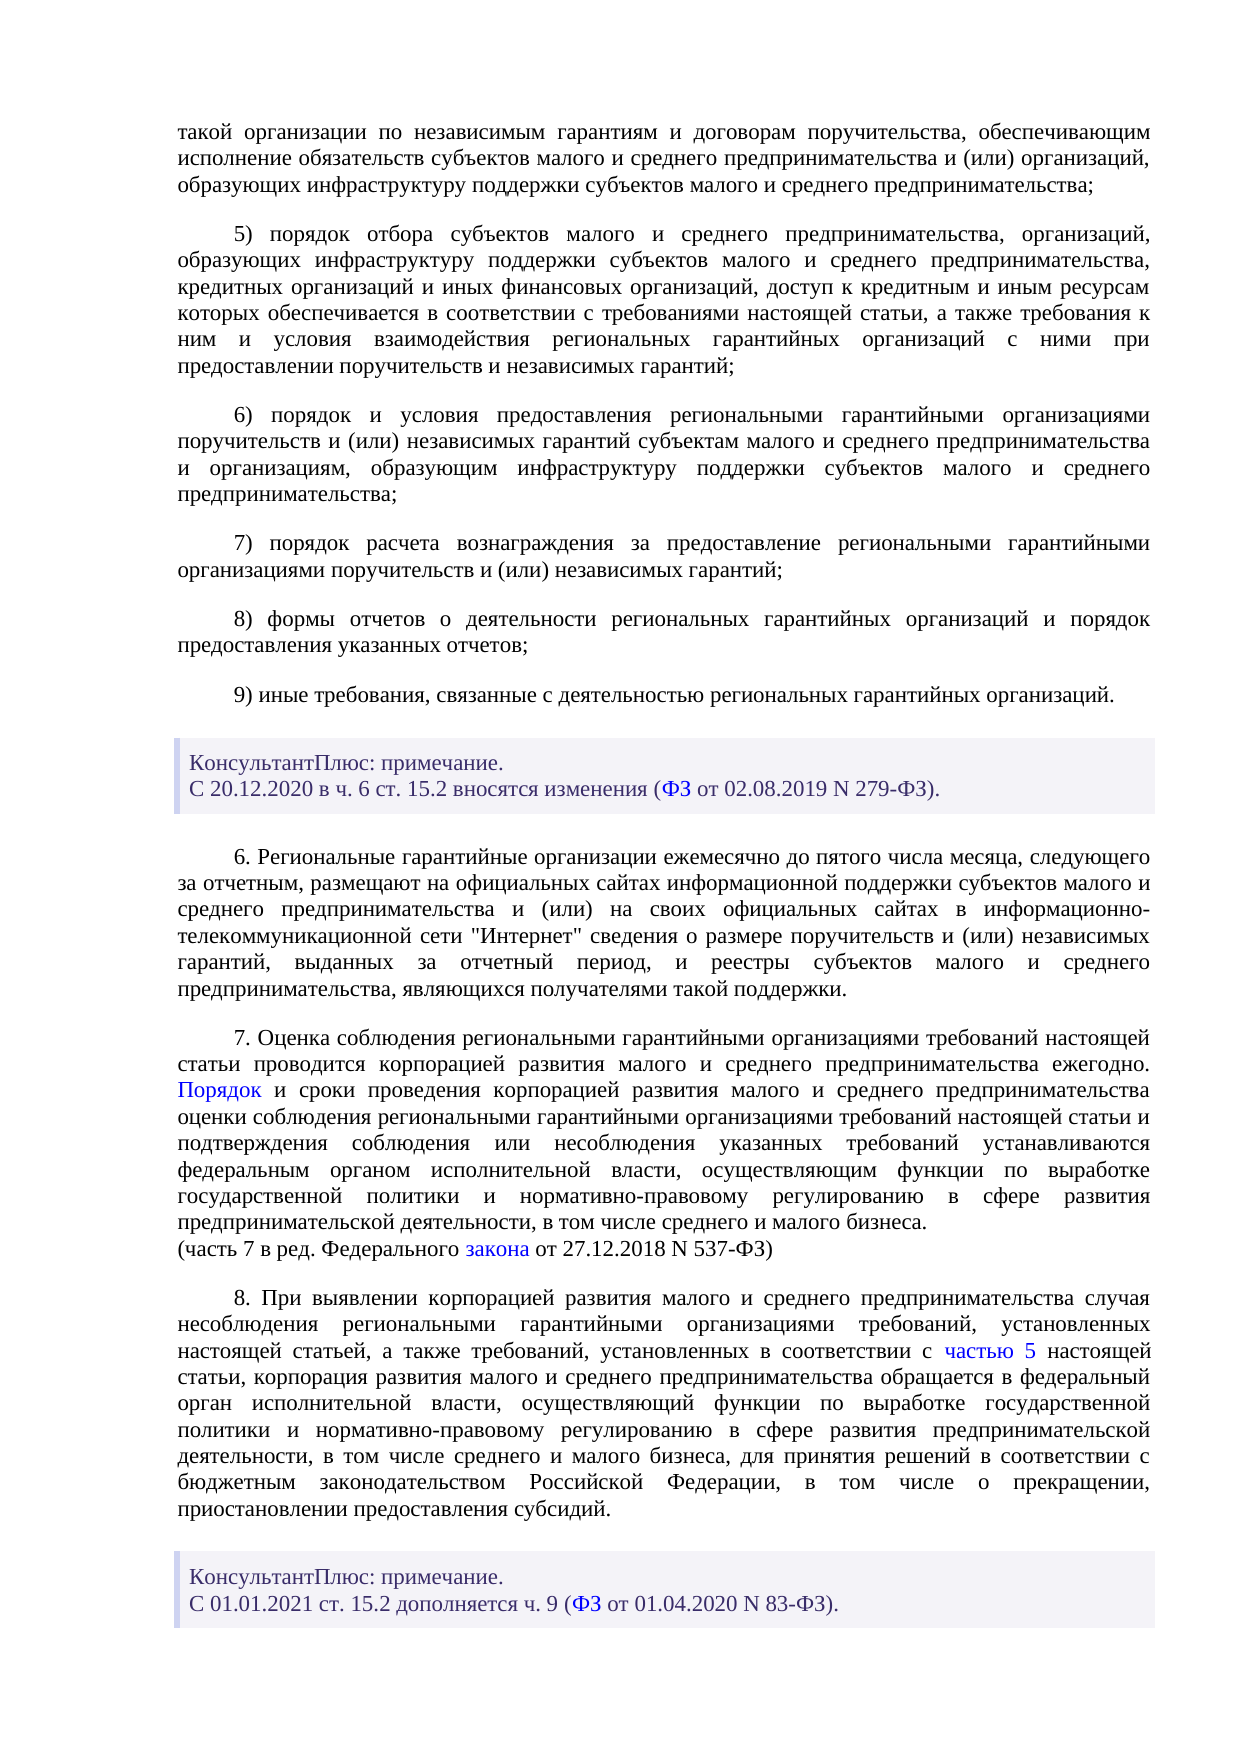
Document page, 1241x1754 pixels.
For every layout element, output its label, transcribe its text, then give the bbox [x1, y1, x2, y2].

text 7. Оценка соблюдения региональными гарантийными организациями требований настоящей статьи проводится корпорацией развития малого и среднего предпринимательства ежегодно. Порядок и сроки проведения корпорацией развития малого и среднего предпринимательства оценки соблюдения региональными гарантийными организациями требований настоящей статьи и подтверждения соблюдения или несоблюдения указанных требований устанавливаются федеральным органом исполнительной власти, осуществляющим функции по выработке государственной политики и нормативно-правовому регулированию в сфере развития предпринимательской деятельности, в том числе среднего и малого бизнеса. [177, 1024, 1152, 1235]
table_header КонсультантПлюс: примечание. С 20.12.2020 в ч. 6 ст. 15.2 вносятся изменения (ФЗ от 02.08.2019 N 279-ФЗ). [180, 738, 1149, 814]
text 5) порядок отбора субъектов малого и среднего предпринимательства, организаций, образующих инфраструктуру поддержки субъектов малого и среднего предпринимательства, кредитных организаций и иных финансовых организаций, доступ к кредитным и иным ресурсам которых обеспечивается в соответствии с требованиями настоящей статьи, а также требования к ним и условия взаимодействия региональных гарантийных организаций с ними при предоставлении поручительств и независимых гарантий; [177, 220, 1152, 378]
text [177, 118, 1152, 197]
text 8) формы отчетов о деятельности региональных гарантийных организаций и порядок предоставления указанных отчетов; [177, 605, 1152, 658]
text 9) иные требования, связанные с деятельностью региональных гарантийных организаций. [177, 681, 1152, 707]
text 6) порядок и условия предоставления региональными гарантийными организациями поручительств и (или) независимых гарантий субъектам малого и среднего предпринимательства и организациям, образующим инфраструктуру поддержки субъектов малого и среднего предпринимательства; [177, 401, 1152, 507]
text (часть 7 в ред. Федерального закона от 27.12.2018 N 537-ФЗ) [177, 1235, 1152, 1261]
text 6. Региональные гарантийные организации ежемесячно до пятого числа месяца, следующего за отчетным, размещают на официальных сайтах информационной поддержки субъектов малого и среднего предпринимательства и (или) на своих официальных сайтах в информационно-телекоммуникационной сети "Интернет" сведения о размере поручительств и (или) независимых гарантий, выданных за отчетный период, и реестры субъектов малого и среднего предпринимательства, являющихся получателями такой поддержки. [177, 843, 1152, 1001]
text 7) порядок расчета вознаграждения за предоставление региональными гарантийными организациями поручительств и (или) независимых гарантий; [177, 529, 1152, 582]
text 8. При выявлении корпорацией развития малого и среднего предпринимательства случая несоблюдения региональными гарантийными организациями требований, установленных настоящей статьей, а также требований, установленных в соответствии с частью 5 настоящей статьи, корпорация развития малого и среднего предпринимательства обращается в федеральный орган исполнительной власти, осуществляющий функции по выработке государственной политики и нормативно-правовому регулированию в сфере развития предпринимательской деятельности, в том числе среднего и малого бизнеса, для принятия решений в соответствии с бюджетным законодательством Российской Федерации, в том числе о прекращении, приостановлении предоставления субсидий. [177, 1284, 1152, 1521]
table_header КонсультантПлюс: примечание. С 01.01.2021 ст. 15.2 дополняется ч. 9 (ФЗ от 01.04.2020 N 83-ФЗ). [180, 1551, 1149, 1628]
